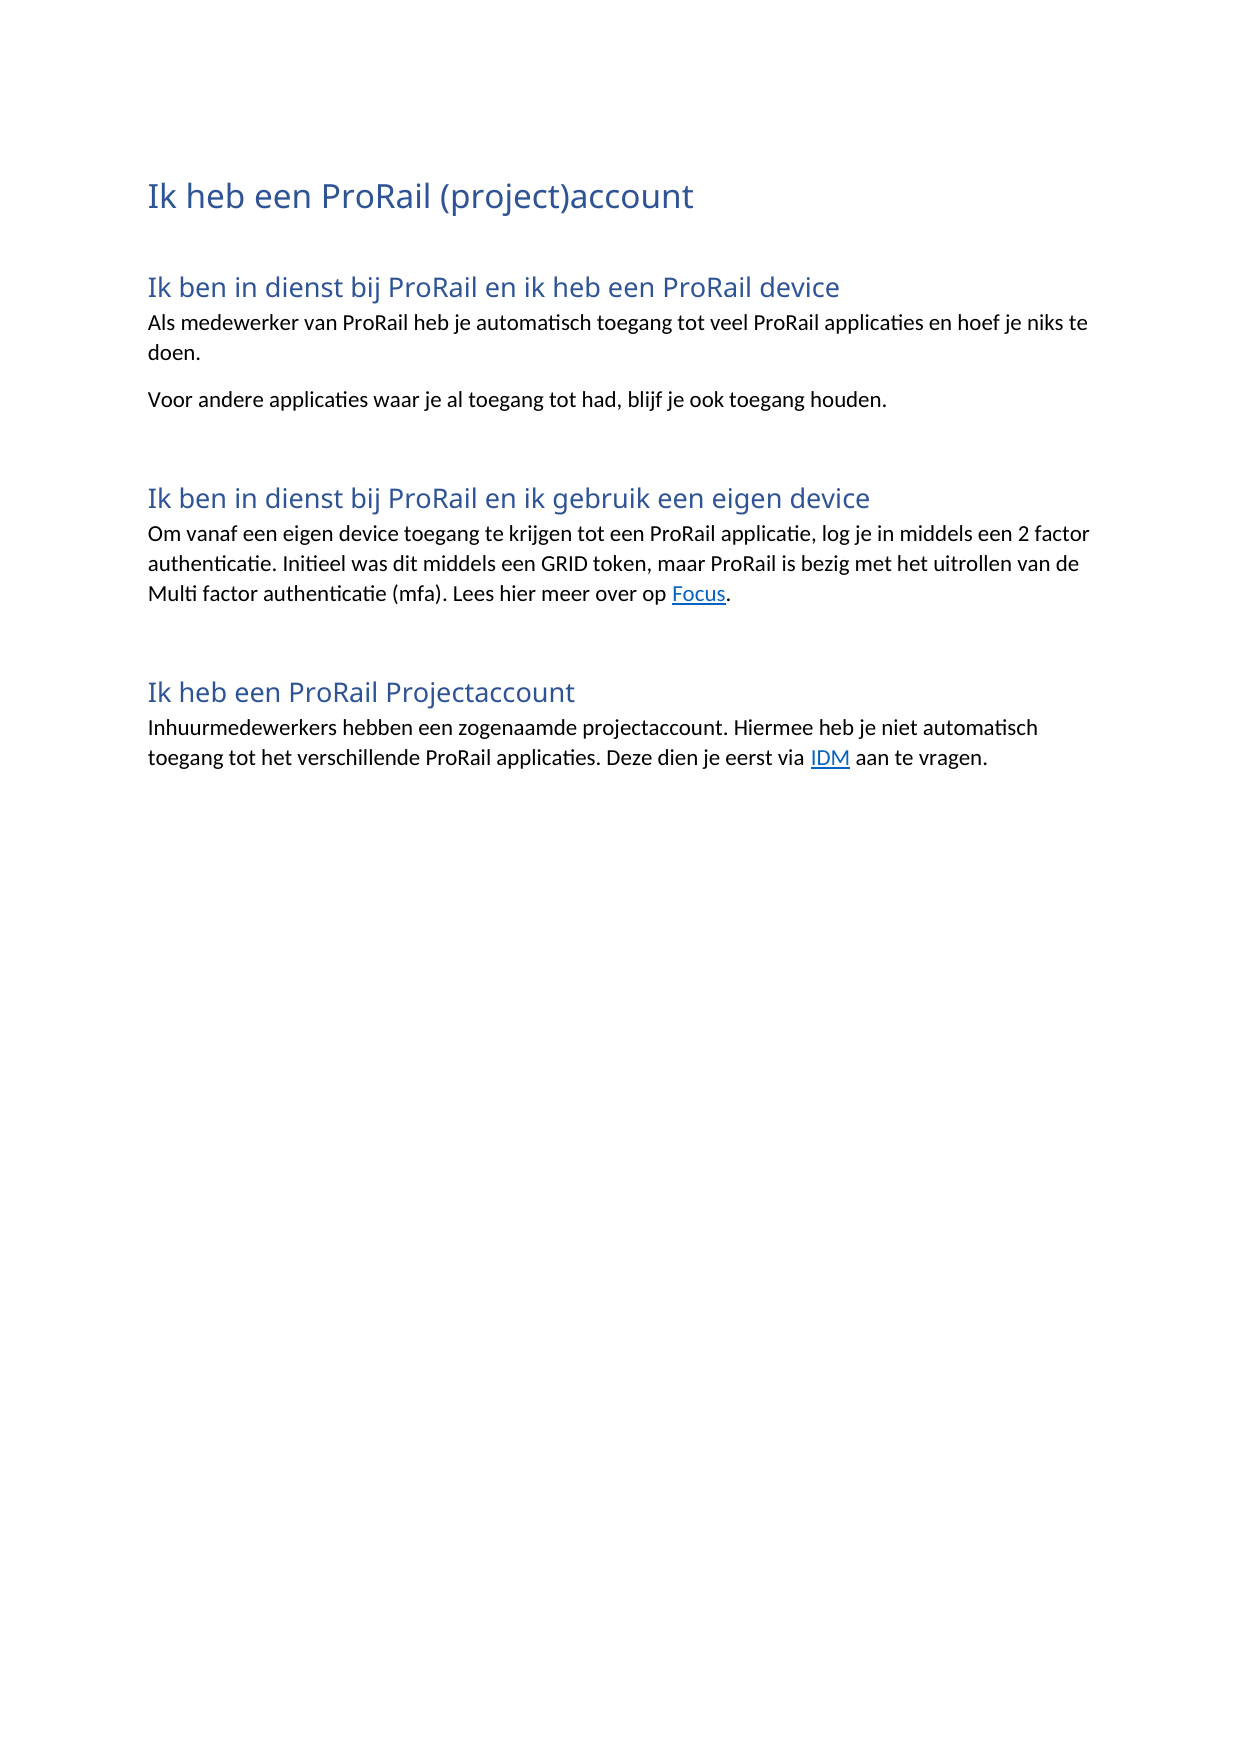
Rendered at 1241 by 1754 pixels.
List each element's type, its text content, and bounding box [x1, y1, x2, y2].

subtitle Ik heb een ProRail Projectaccount [148, 673, 1093, 710]
subtitle Ik ben in dienst bij ProRail en ik gebruik een eigen device [148, 479, 1093, 516]
subtitle Ik ben in dienst bij ProRail en ik heb een ProRail device [148, 268, 1093, 305]
text Inhuurmedewerkers hebben een zogenaamde projectaccount. Hiermee heb je niet automatisch toegang tot het verschillende ProRail applicaties. Deze dien je eerst via IDM aan te vragen. [148, 713, 1093, 771]
text Als medewerker van ProRail heb je automatisch toegang tot veel ProRail applicaties en hoef je niks te doen. [148, 308, 1093, 366]
text Voor andere applicaties waar je al toegang tot had, blijf je ook toegang houden. [148, 385, 1093, 413]
text Om vanaf een eigen device toegang te krijgen tot een ProRail applicatie, log je in middels een 2 factor authenticatie. Initieel was dit middels een GRID token, maar ProRail is bezig met het uitrollen van de Multi factor authenticatie (mfa). Lees hier meer over op Focus. [148, 519, 1093, 607]
subtitle Ik heb een ProRail (project)account [148, 173, 1093, 218]
